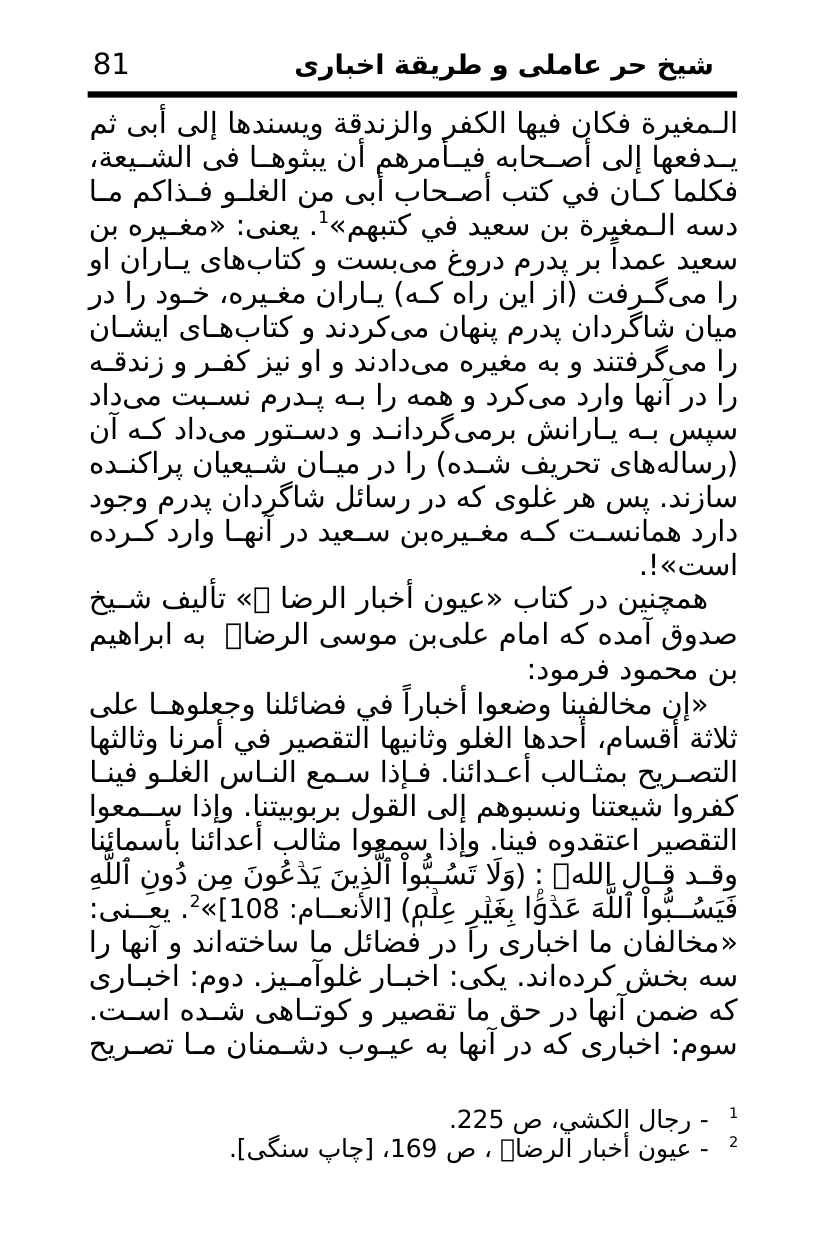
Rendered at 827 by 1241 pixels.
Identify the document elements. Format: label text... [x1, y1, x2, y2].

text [89, 106, 738, 582]
text همچنین در کتاب «عیون أخبار الرضا » تألیف شیخ صدوق آمده که امام علی‌بن موسی الرضا به ابراهیم بن محمود فرمود: [89, 582, 738, 686]
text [89, 688, 738, 1061]
